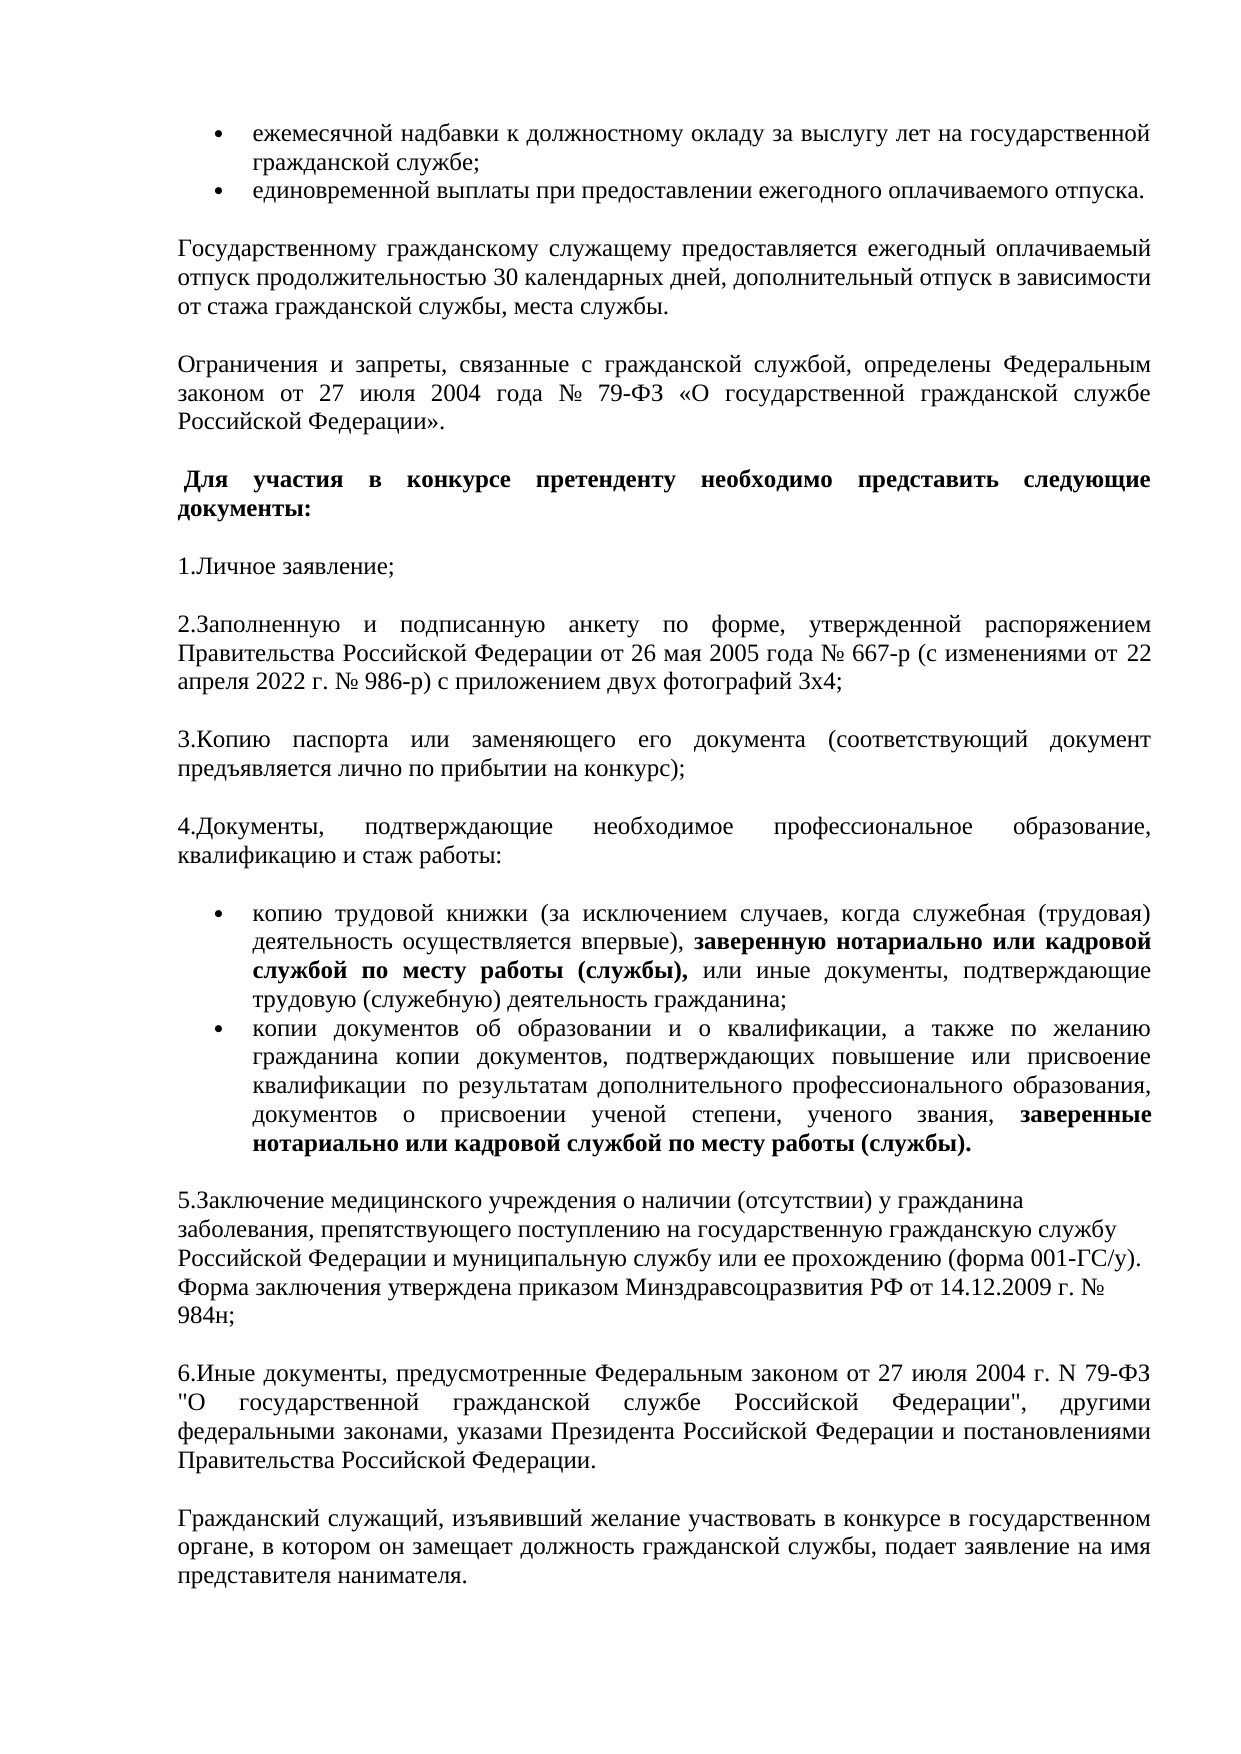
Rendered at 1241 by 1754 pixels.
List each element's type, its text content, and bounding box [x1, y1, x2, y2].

text Гражданский служащий, изъявивший желание участвовать в конкурсе в государственном органе, в котором он замещает должность гражданской службы, подает заявление на имя представителя нанимателя. [177, 1503, 1152, 1589]
text 5.Заключение медицинского учреждения о наличии (отсутствии) у гражданина заболевания, препятствующего поступлению на государственную гражданскую службу Российской Федерации и муниципальную службу или ее прохождению (форма 001-ГС/у). Форма заключения утверждена приказом Минздравсоцразвития РФ от 14.12.2009 г. № 984н; [177, 1186, 1152, 1329]
list ежемесячной надбавки к должностному окладу за выслугу лет на государственной гражданской службе; [215, 118, 1152, 176]
text 4.Документы, подтверждающие необходимое профессиональное образование, квалификацию и стаж работы: [177, 811, 1152, 868]
text Для участия в конкурсе претенденту необходимо представить следующие документы: [177, 464, 1152, 522]
text 1.Личное заявление; [177, 551, 1152, 580]
text Ограничения и запреты, связанные с гражданской службой, определены Федеральным законом от 27 июля 2004 года № 79-ФЗ «О государственной гражданской службе Российской Федерации». [177, 349, 1152, 435]
list копию трудовой книжки (за исключением случаев, когда служебная (трудовая) деятельность осуществляется впервые), заверенную нотариально или кадровой службой по месту работы (службы), или иные документы, подтверждающие трудовую (служебную) деятельность гражданина; [215, 898, 1152, 1013]
text Государственному гражданскому служащему предоставляется ежегодный оплачиваемый отпуск продолжительностью 30 календарных дней, дополнительный отпуск в зависимости от стажа гражданской службы, места службы. [177, 233, 1152, 320]
text 6.Иные документы, предусмотренные Федеральным законом от 27 июля 2004 г. N 79-ФЗ "О государственной гражданской службе Российской Федерации", другими федеральными законами, указами Президента Российской Федерации и постановлениями Правительства Российской Федерации. [177, 1358, 1152, 1473]
list копии документов об образовании и о квалификации, а также по желанию гражданина копии документов, подтверждающих повышение или присвоение квалификации по результатам дополнительного профессионального образования, документов о присвоении ученой степени, ученого звания, заверенные нотариально или кадровой службой по месту работы (службы). [215, 1013, 1152, 1156]
text 2.Заполненную и подписанную анкету по форме, утвержденной распоряжением Правительства Российской Федерации от 26 мая 2005 года № 667-р (с изменениями от 22 апреля 2022 г. № 986-р) с приложением двух фотографий 3x4; [177, 609, 1152, 695]
text 3.Копию паспорта или заменяющего его документа (соответствующий документ предъявляется лично по прибытии на конкурс); [177, 724, 1152, 782]
list единовременной выплаты при предоставлении ежегодного оплачиваемого отпуска. [215, 176, 1152, 204]
